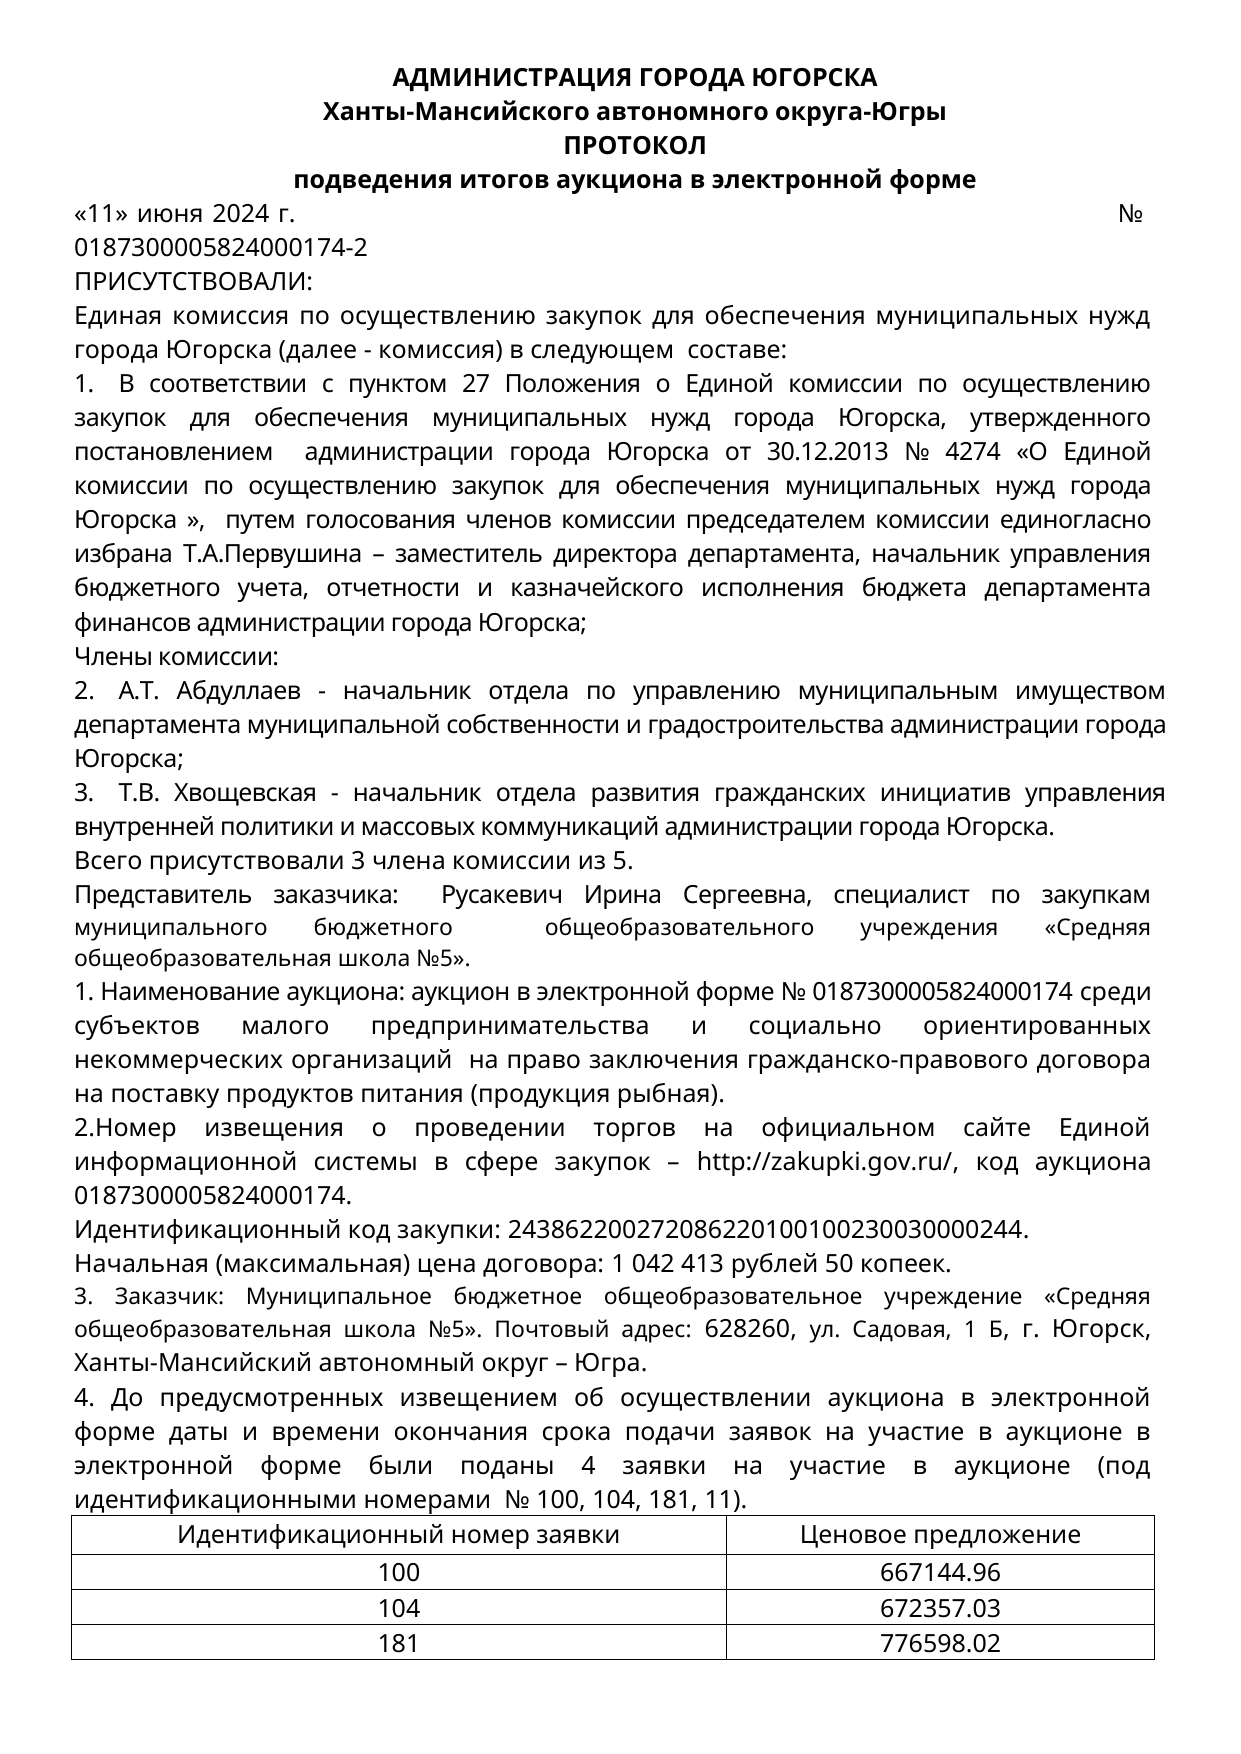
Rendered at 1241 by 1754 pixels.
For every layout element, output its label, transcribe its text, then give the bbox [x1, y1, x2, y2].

text 2.Номер извещения о проведении торгов на официальном сайте Единой информационной системы в сфере закупок – http://zakupki.gov.ru/, код аукциона 0187300005824000174. [74, 1109, 1152, 1212]
list Всего присутствовали 3 члена комиссии из 5. [74, 843, 1137, 877]
table_cell 100 [72, 1555, 726, 1589]
table_header Ценовое предложение [727, 1516, 1154, 1554]
text 1. Наименование аукциона: аукцион в электронной форме № 0187300005824000174 среди субъектов малого предпринимательства и социально ориентированных некоммерческих организаций на право заключения гражданско-правового договора на поставку продуктов питания (продукция рыбная). [74, 973, 1152, 1109]
text Представитель заказчика: Русакевич Ирина Сергеевна, специалист по закупкам муниципального бюджетного общеобразовательного учреждения «Средняя общеобразовательная школа №5». [74, 877, 1152, 973]
text «11» июня 2024 г. № 0187300005824000174-2 [74, 195, 1152, 263]
text Начальная (максимальная) цена договора: 1 042 413 рублей 50 копеек. [74, 1246, 1152, 1280]
table_cell 667144.96 [727, 1555, 1154, 1589]
list В соответствии с пунктом 27 Положения о Единой комиссии по осуществлению закупок для обеспечения муниципальных нужд города Югорска, утвержденного постановлением администрации города Югорска от 30.12.2013 № 4274 «О Единой комиссии по осуществлению закупок для обеспечения муниципальных нужд города Югорска », путем голосования членов комиссии председателем комиссии единогласно избрана Т.А.Первушина – заместитель директора департамента, начальник управления бюджетного учета, отчетности и казначейского исполнения бюджета департамента финансов администрации города Югорска; [74, 366, 1152, 638]
table_header Идентификационный номер заявки [72, 1516, 726, 1554]
table_cell 181 [72, 1625, 726, 1659]
table_cell 776598.02 [727, 1625, 1154, 1659]
list А.Т. Абдуллаев - начальник отдела по управлению муниципальным имуществом департамента муниципальной собственности и градостроительства администрации города Югорска; [74, 672, 1167, 774]
text подведения итогов аукциона в электронной форме [118, 161, 1152, 195]
table_cell 672357.03 [727, 1590, 1154, 1624]
text АДМИНИСТРАЦИЯ ГОРОДА ЮГОРСКА [118, 59, 1152, 93]
text Единая комиссия по осуществлению закупок для обеспечения муниципальных нужд города Югорска (далее - комиссия) в следующем составе: [74, 298, 1152, 366]
text ПРИСУТСТВОВАЛИ: [74, 263, 1152, 298]
table_cell 104 [72, 1590, 726, 1624]
list 4. До предусмотренных извещением об осуществлении аукциона в электронной форме даты и времени окончания срока подачи заявок на участие в аукционе в электронной форме были поданы 4 заявки на участие в аукционе (под идентификационными номерами № 100, 104, 181, 11). [74, 1379, 1152, 1515]
text Идентификационный код закупки: 243862200272086220100100230030000244. [74, 1212, 1152, 1246]
list Члены комиссии: [74, 638, 1152, 672]
text Ханты-Мансийского автономного округа-Югры [118, 93, 1152, 127]
text 3. Заказчик: Муниципальное бюджетное общеобразовательное учреждение «Средняя общеобразовательная школа №5». Почтовый адрес: 628260, ул. Садовая, 1 Б, г. Югорск, Ханты-Мансийский автономный округ – Югра. [74, 1280, 1152, 1379]
list Т.В. Хвощевская - начальник отдела развития гражданских инициатив управления внутренней политики и массовых коммуникаций администрации города Югорска. [74, 774, 1167, 843]
text ПРОТОКОЛ [118, 127, 1152, 161]
